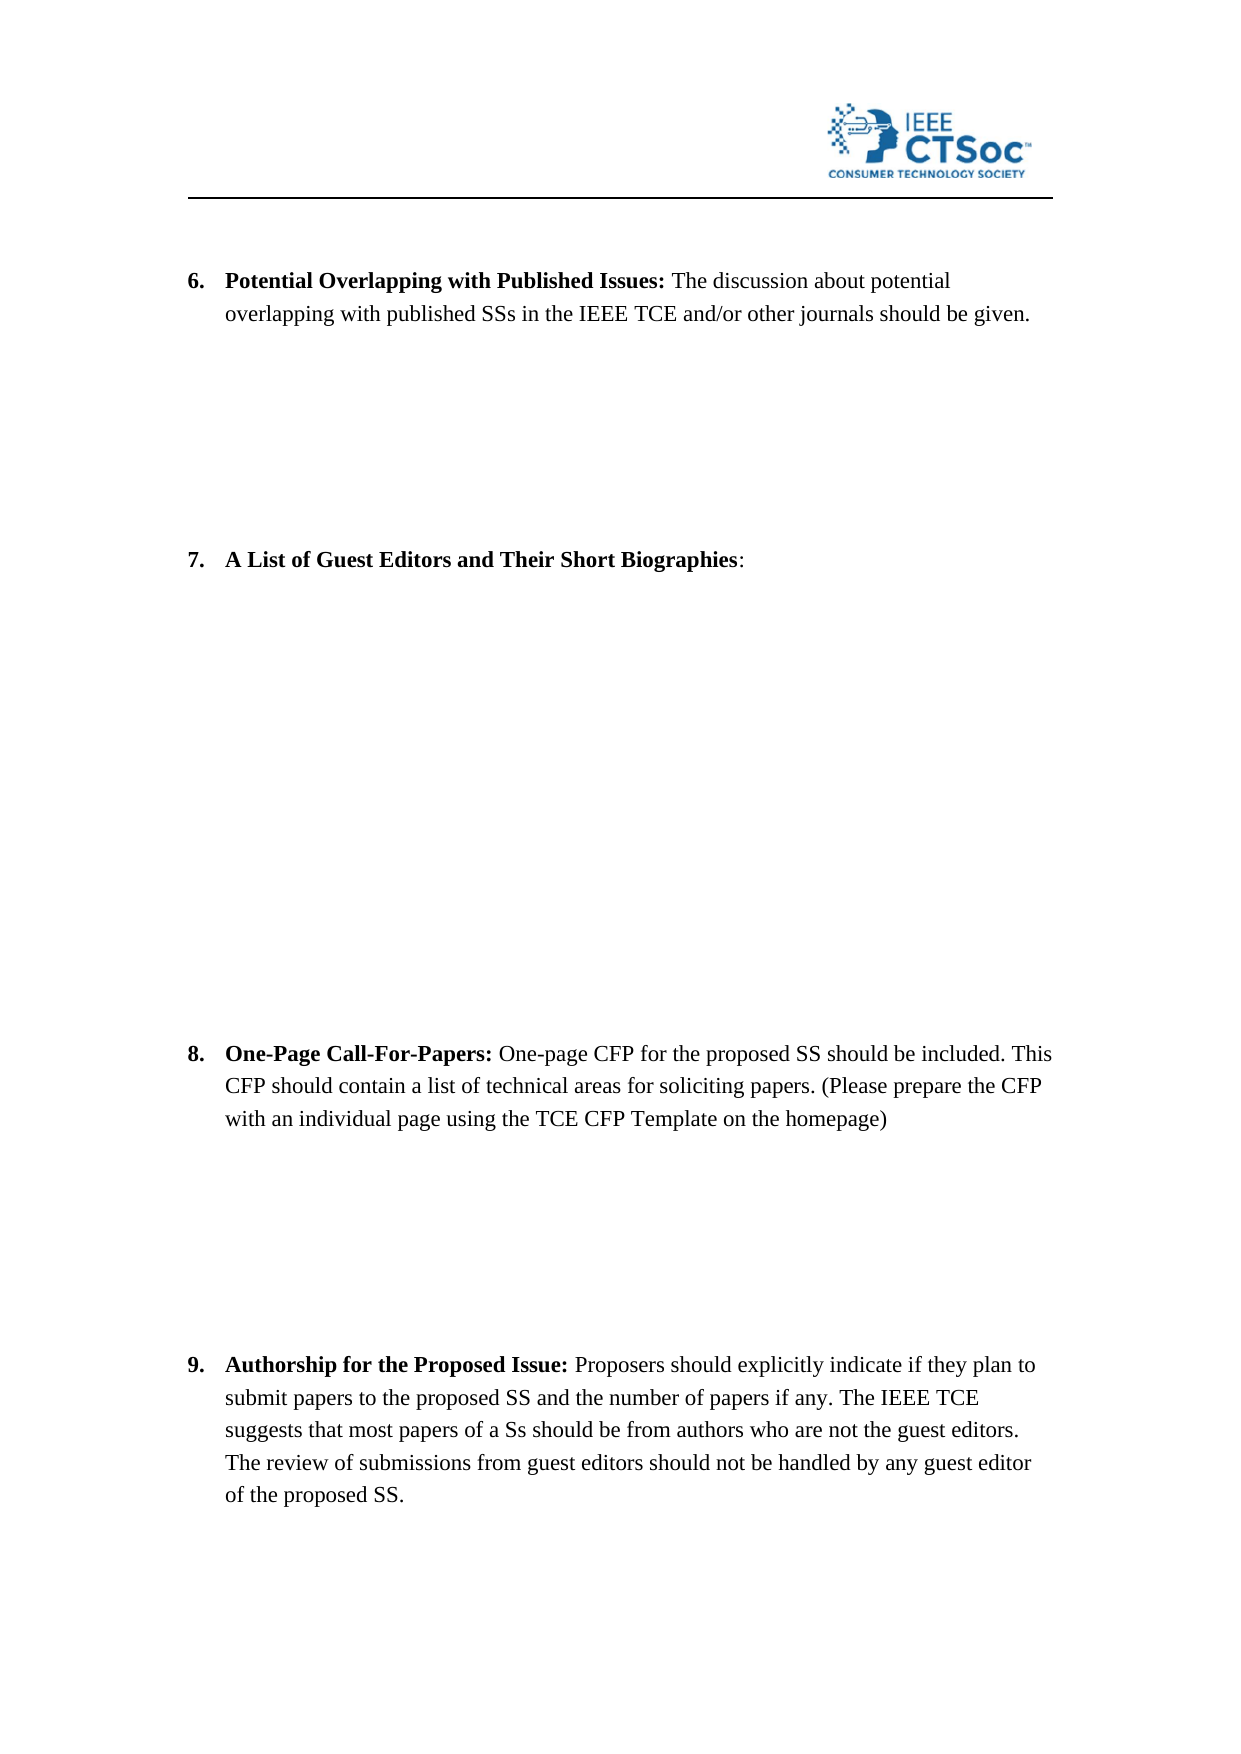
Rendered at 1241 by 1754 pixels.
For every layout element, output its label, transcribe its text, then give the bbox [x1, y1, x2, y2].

list One-Page Call-For-Papers: One-page CFP for the proposed SS should be included. This CFP should contain a list of technical areas for soliciting papers. (Please prepare the CFP with an individual page using the TCE CFP Template on the homepage) [187, 1037, 1053, 1134]
list A List of Guest Editors and Their Short Biographies: [187, 543, 1053, 576]
picture [811, 88, 1053, 196]
list Authorship for the Proposed Issue: Proposers should explicitly indicate if they plan to submit papers to the proposed SS and the number of papers if any. The IEEE TCE suggests that most papers of a Ss should be from authors who are not the guest editors. The review of submissions from guest editors should not be handled by any guest editor of the proposed SS. [187, 1348, 1053, 1511]
list Potential Overlapping with Published Issues: The discussion about potential overlapping with published SSs in the IEEE TCE and/or other journals should be given. [187, 264, 1053, 329]
